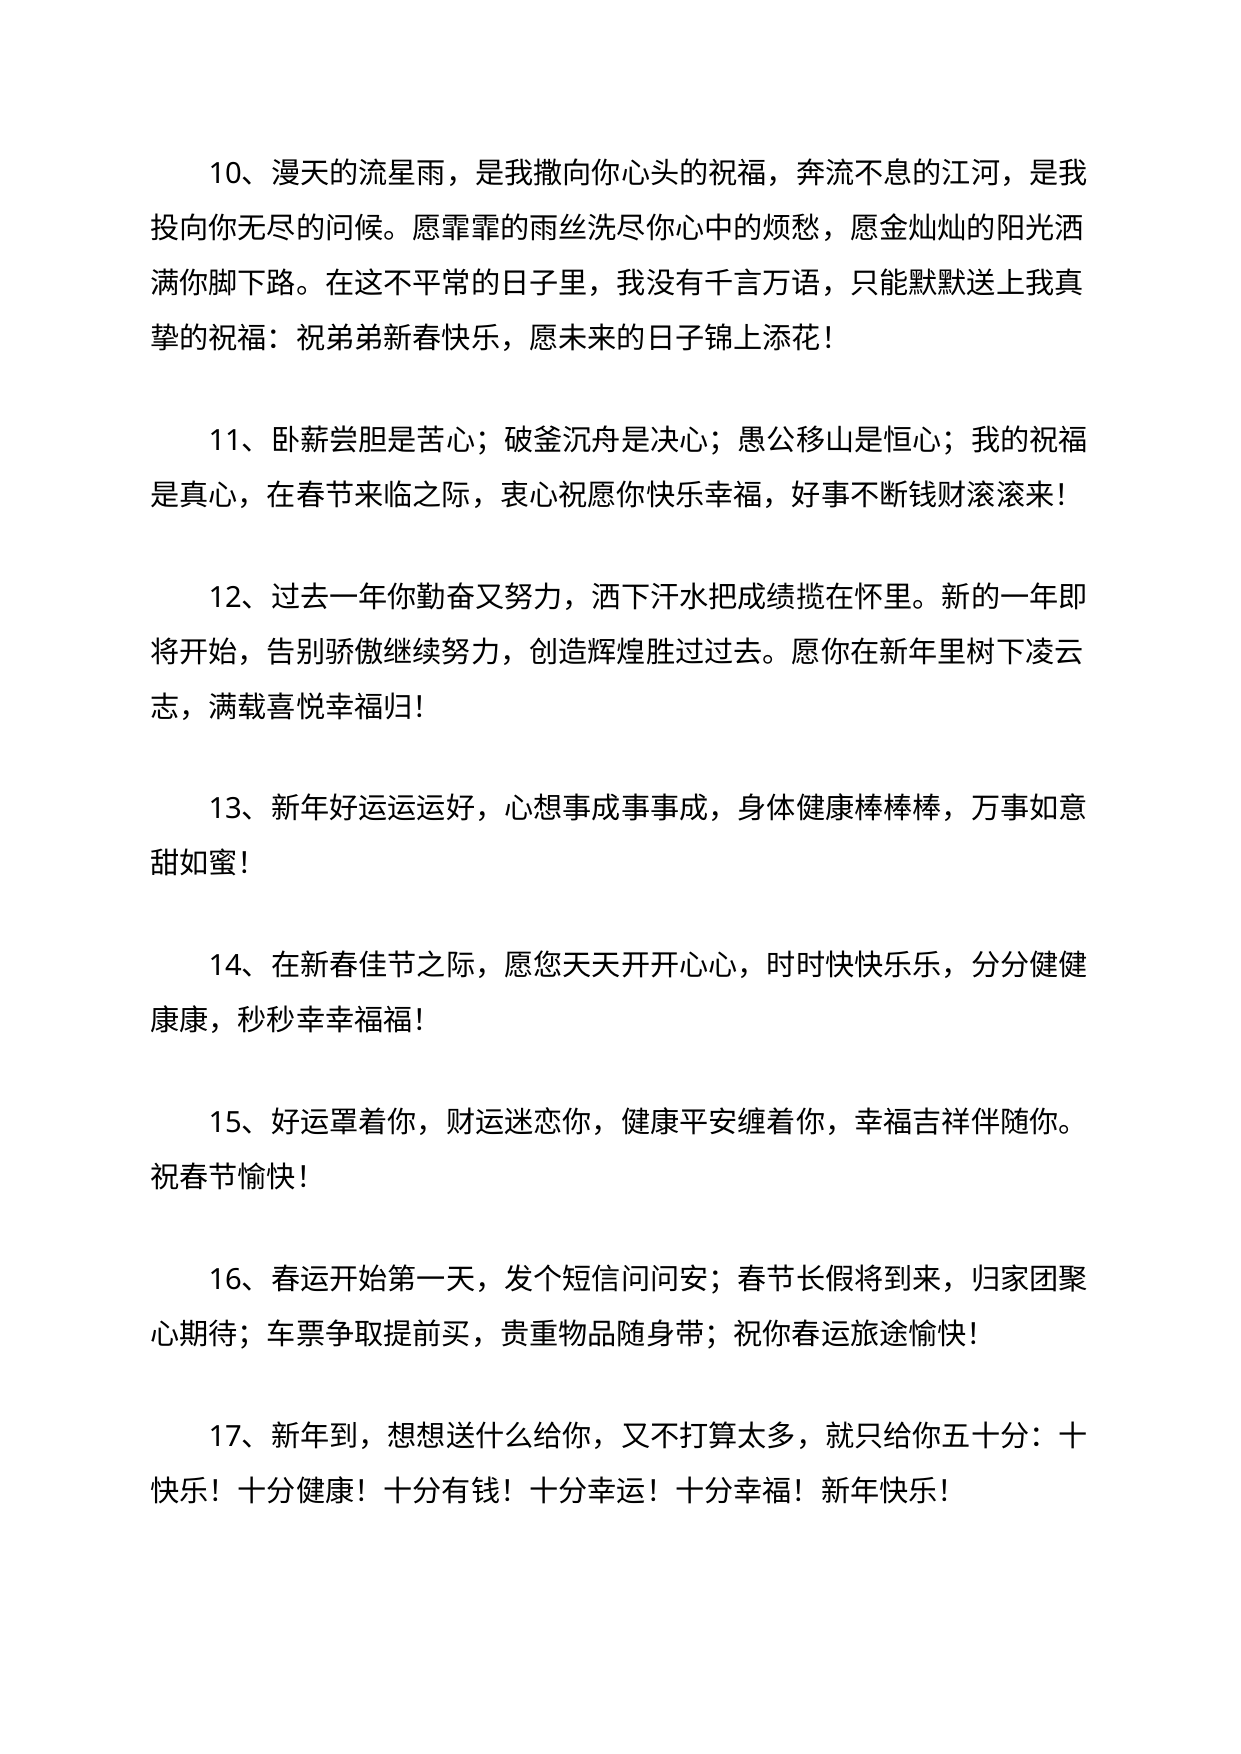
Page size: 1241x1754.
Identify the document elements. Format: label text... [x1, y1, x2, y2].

text 13、新年好运运运好，心想事成事事成，身体健康棒棒棒，万事如意甜如蜜！ [150, 785, 1090, 882]
text 17、新年到，想想送什么给你，又不打算太多，就只给你五十分：十快乐！十分健康！十分有钱！十分幸运！十分幸福！新年快乐！ [150, 1412, 1090, 1509]
text 16、春运开始第一天，发个短信问问安；春节长假将到来，归家团聚心期待；车票争取提前买，贵重物品随身带；祝你春运旅途愉快！ [150, 1255, 1090, 1353]
text 15、好运罩着你，财运迷恋你，健康平安缠着你，幸福吉祥伴随你。祝春节愉快！ [150, 1098, 1090, 1196]
text 12、过去一年你勤奋又努力，洒下汗水把成绩揽在怀里。新的一年即将开始，告别骄傲继续努力，创造辉煌胜过过去。愿你在新年里树下凌云志，满载喜悦幸福归！ [150, 573, 1090, 726]
text 10、漫天的流星雨，是我撒向你心头的祝福，奔流不息的江河，是我投向你无尽的问候。愿霏霏的雨丝洗尽你心中的烦愁，愿金灿灿的阳光洒满你脚下路。在这不平常的日子里，我没有千言万语，只能默默送上我真挚的祝福：祝弟弟新春快乐，愿未来的日子锦上添花！ [150, 150, 1090, 357]
text 14、在新春佳节之际，愿您天天开开心心，时时快快乐乐，分分健健康康，秒秒幸幸福福！ [150, 942, 1090, 1039]
text 11、卧薪尝胆是苦心；破釜沉舟是决心；愚公移山是恒心；我的祝福是真心，在春节来临之际，衷心祝愿你快乐幸福，好事不断钱财滚滚来！ [150, 417, 1090, 514]
